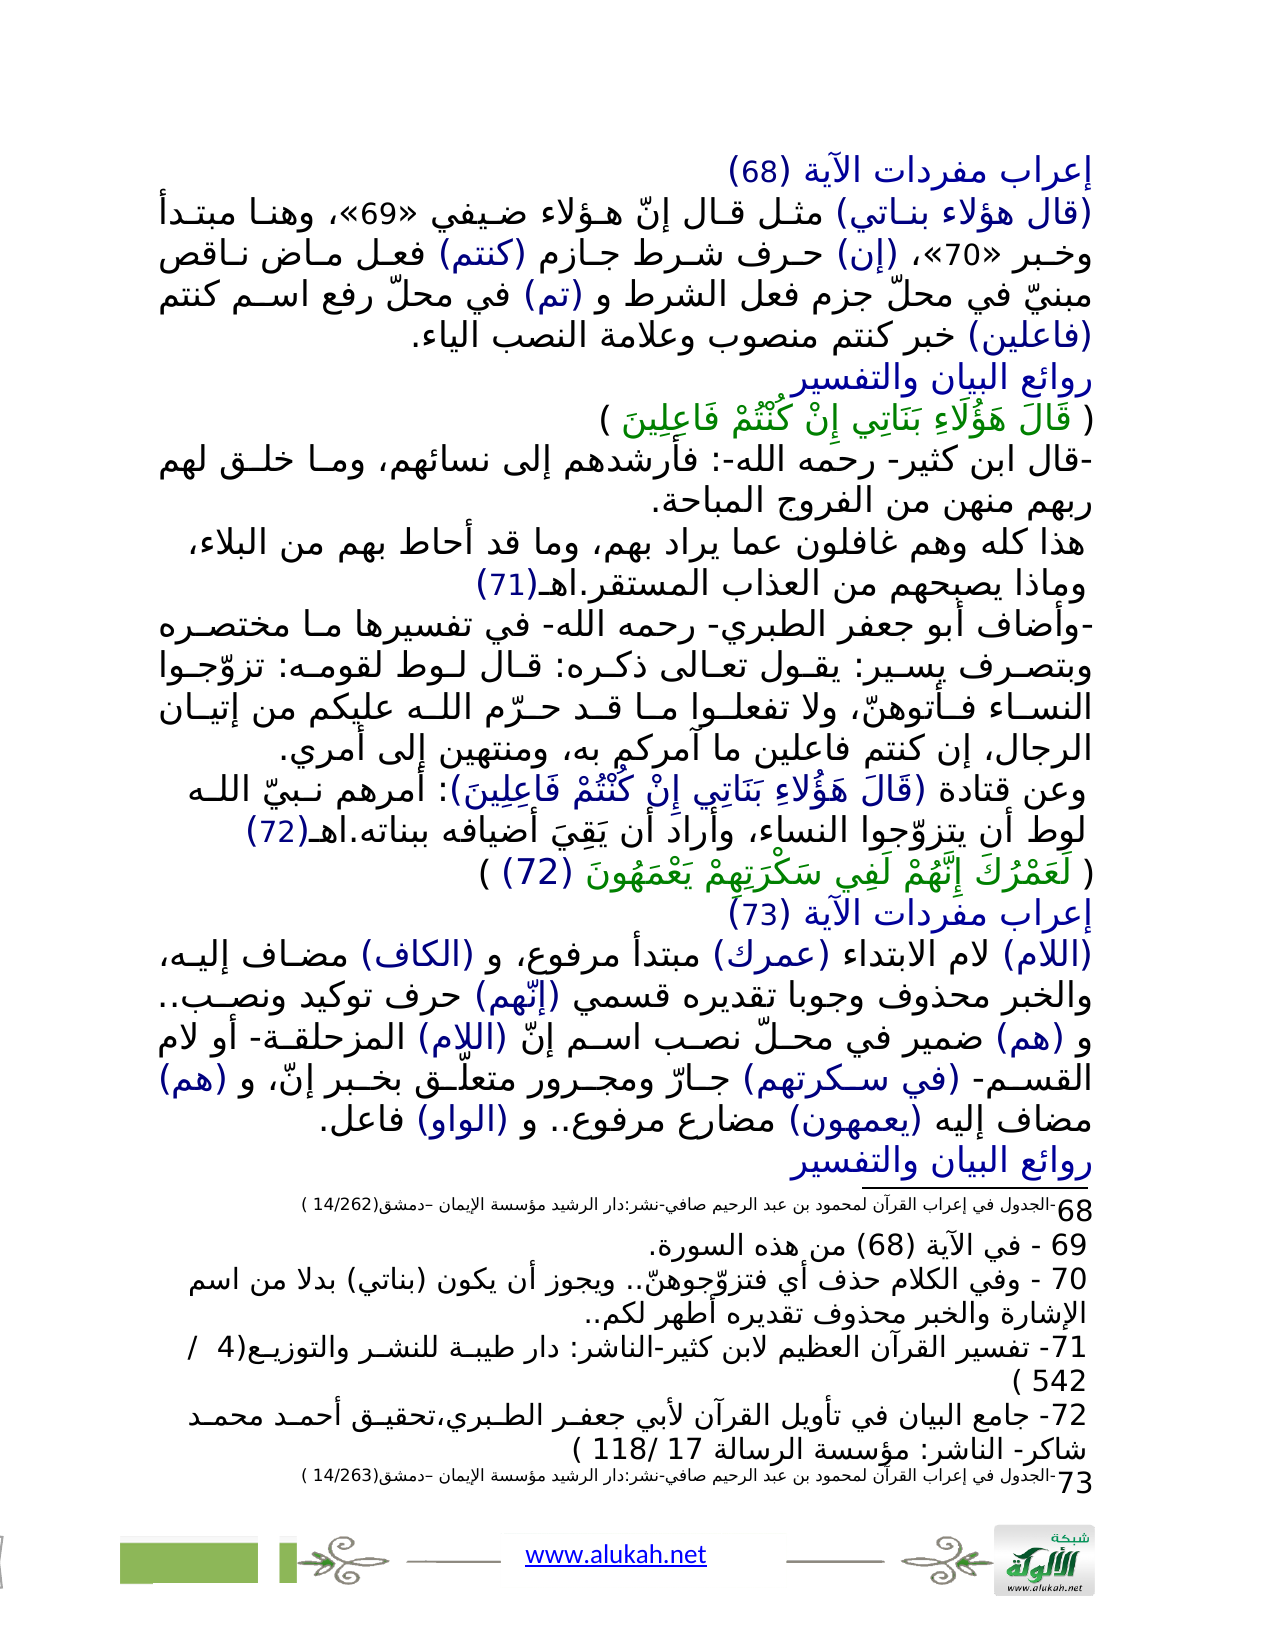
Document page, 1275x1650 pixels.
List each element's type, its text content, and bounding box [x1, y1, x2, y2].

picture [120, 1521, 1125, 1611]
text روائع البيان والتفسير [158, 356, 1093, 397]
text (اللام) لام الابتداء (عمرك) مبتدأ مرفوع، و (الكاف) مضاف إليه، والخبر محذوف وجوبا تقديره قسمي (إنّهم) حرف توكيد ونصب.. و (هم) ضمير في محلّ نصب اسم إنّ (اللام) المزحلقة- أو لام القسم- (في سكرتهم) جارّ ومجرور متعلّق بخبر إنّ، و (هم) مضاف إليه (يعمهون) مضارع مرفوع.. و (الواو) فاعل. [158, 934, 1093, 1140]
text -وأضاف أبو جعفر الطبري- رحمه الله- في تفسيرها ما مختصره وبتصرف يسير: يقول تعالى ذكره: قال لوط لقومه: تزوّجوا النساء فأتوهنّ، ولا تفعلوا ما قد حرّم الله عليكم من إتيان الرجال، إن كنتم فاعلين ما آمركم به، ومنتهين إلى أمري. [158, 604, 1093, 769]
text هذا كله وهم غافلون عما يراد بهم، وما قد أحاط بهم من البلاء، وماذا يصبحهم من العذاب المستقر.اهـ() [187, 521, 1087, 604]
text ﴿ قَالَ هَؤُلَاءِ بَنَاتِي إِنْ كُنْتُمْ فَاعِلِينَ ﴾ [158, 397, 1093, 439]
text إعراب مفردات الآية () [158, 150, 1093, 191]
text روائع البيان والتفسير [158, 1140, 1093, 1181]
text -قال ابن كثير- رحمه الله-: فأرشدهم إلى نسائهم، وما خلق لهم ربهم منهن من الفروج المباحة. [158, 439, 1093, 521]
text وعن قتادة (قَالَ هَؤُلاءِ بَنَاتِي إِنْ كُنْتُمْ فَاعِلِينَ): أمرهم نبيّ الله لوط أن يتزوّجوا النساء، وأراد أن يَقِيَ أضيافه ببناته.اهـ() [187, 769, 1087, 851]
text إعراب مفردات الآية () [158, 892, 1093, 934]
text (قال هؤلاء بناتي) مثل قال إنّ هؤلاء ضيفي «»، وهنا مبتدأ وخبر «»، (إن) حرف شرط جازم (كنتم) فعل ماض ناقص مبنيّ في محلّ جزم فعل الشرط و (تم) في محلّ رفع اسم كنتم (فاعلين) خبر كنتم منصوب وعلامة النصب الياء. [158, 191, 1093, 356]
text ﴿ لَعَمْرُكَ إِنَّهُمْ لَفِي سَكْرَتِهِمْ يَعْمَهُونَ (72) ﴾ [158, 851, 1093, 892]
